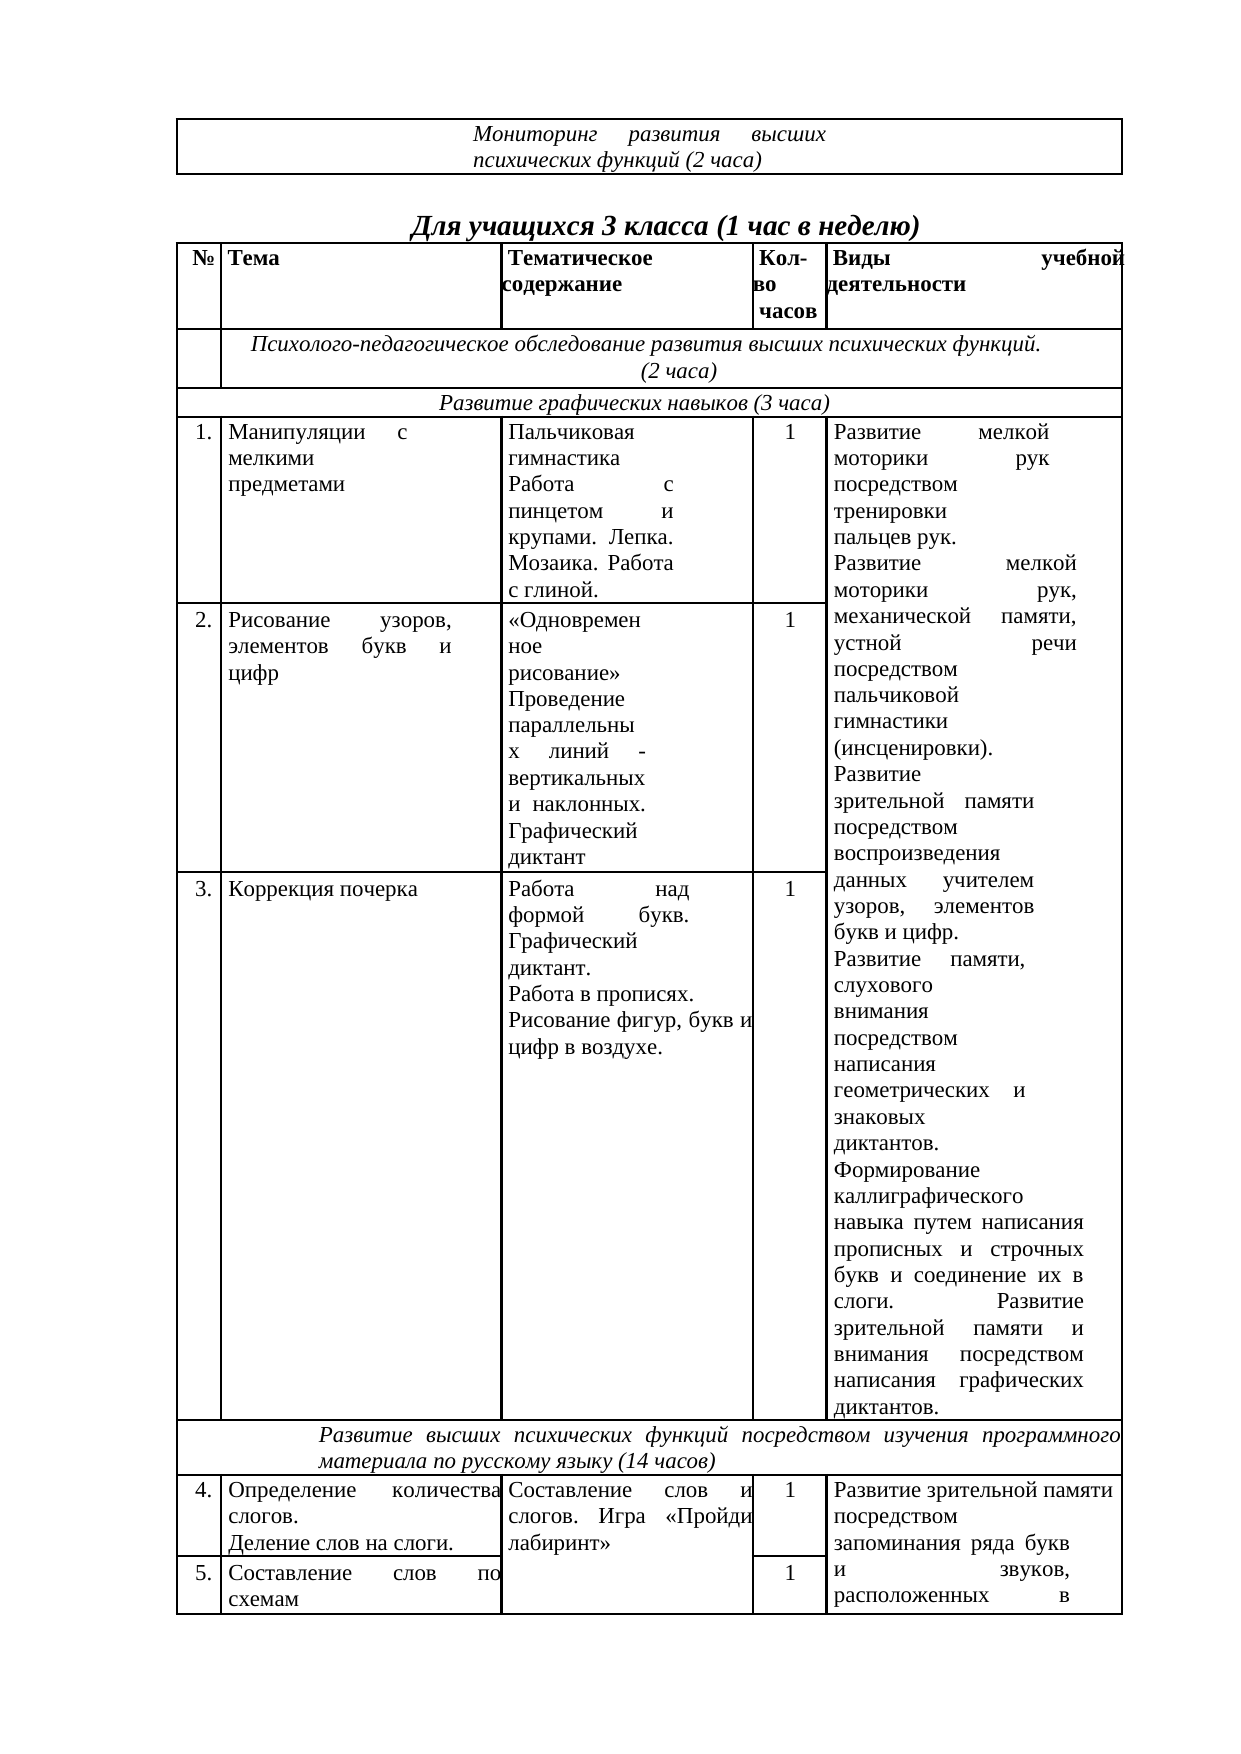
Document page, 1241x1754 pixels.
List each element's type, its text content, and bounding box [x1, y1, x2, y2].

table_cell Психолого-педагогическое обследование развития высших психических функций. (2 часа) [222, 330, 1121, 387]
table_cell Определение количества слогов. Деление слов на слоги. [222, 1476, 500, 1555]
table_cell 5. [178, 1557, 220, 1613]
table_cell 3. [178, 873, 220, 1419]
table_header № [178, 244, 220, 328]
table_cell 1 [754, 1557, 825, 1613]
table_cell Развитие высших психических функций посредством изучения программного материала по русскому языку (14 часов) [178, 1421, 1121, 1474]
table_cell 1 [754, 1476, 825, 1555]
table_cell Рисование узоров, элементов букв и цифр [222, 604, 500, 871]
table_cell Манипуляции с мелкими предметами [222, 418, 500, 602]
table_cell 1 [754, 604, 825, 871]
table_cell Составление слов по схемам [222, 1557, 500, 1613]
table_header Кол- во часов [754, 244, 825, 328]
table_cell 1 [754, 418, 825, 602]
table_header Тематическое содержание [503, 244, 752, 328]
table_cell «Одновременное рисование» Проведение параллельных линий - вертикальных и наклонных. Графический диктант [503, 604, 752, 871]
table_cell 2. [178, 604, 220, 871]
table_header Тема [222, 244, 500, 328]
table_cell Составление слов и слогов. Игра «Пройди лабиринт» [503, 1476, 752, 1613]
table_cell 1. [178, 418, 220, 602]
table_cell Пальчиковая гимнастика Работа с пинцетом и крупами. Лепка. Мозаика. Работа с глиной. [503, 418, 752, 602]
table_cell Мониторинг развития высших психических функций (2 часа) [178, 120, 1121, 173]
table_cell [178, 330, 220, 387]
table_cell Коррекция почерка [222, 873, 500, 1419]
table_cell Развитие графических навыков (3 часа) [178, 389, 1121, 416]
table_cell 1 [754, 873, 825, 1419]
table_cell Работа над формой букв. Графический диктант. Работа в прописях. Рисование фигур, букв и цифр в воздухе. [503, 873, 752, 1419]
table_cell 4. [178, 1476, 220, 1555]
text Для учащихся 3 класса (1 час в неделю) [177, 208, 1096, 242]
table_header Виды учебной деятельности [828, 244, 1121, 328]
table_cell Развитие мелкой моторики рук посредством тренировки пальцев рук. Развитие мелкой моторики рук, механической памяти, устной речи посредством пальчиковой гимнастики (инсценировки). Развитие зрительной памяти посредством воспроизведения данных учителем узоров, элементов букв и цифр. Развитие памяти, слухового внимания посредством написания геометрических и знаковых диктантов. Формирование каллиграфического навыка путем написания прописных и строчных букв и соединение их в слоги. Развитие зрительной памяти и внимания посредством написания графических диктантов. [828, 418, 1121, 1419]
